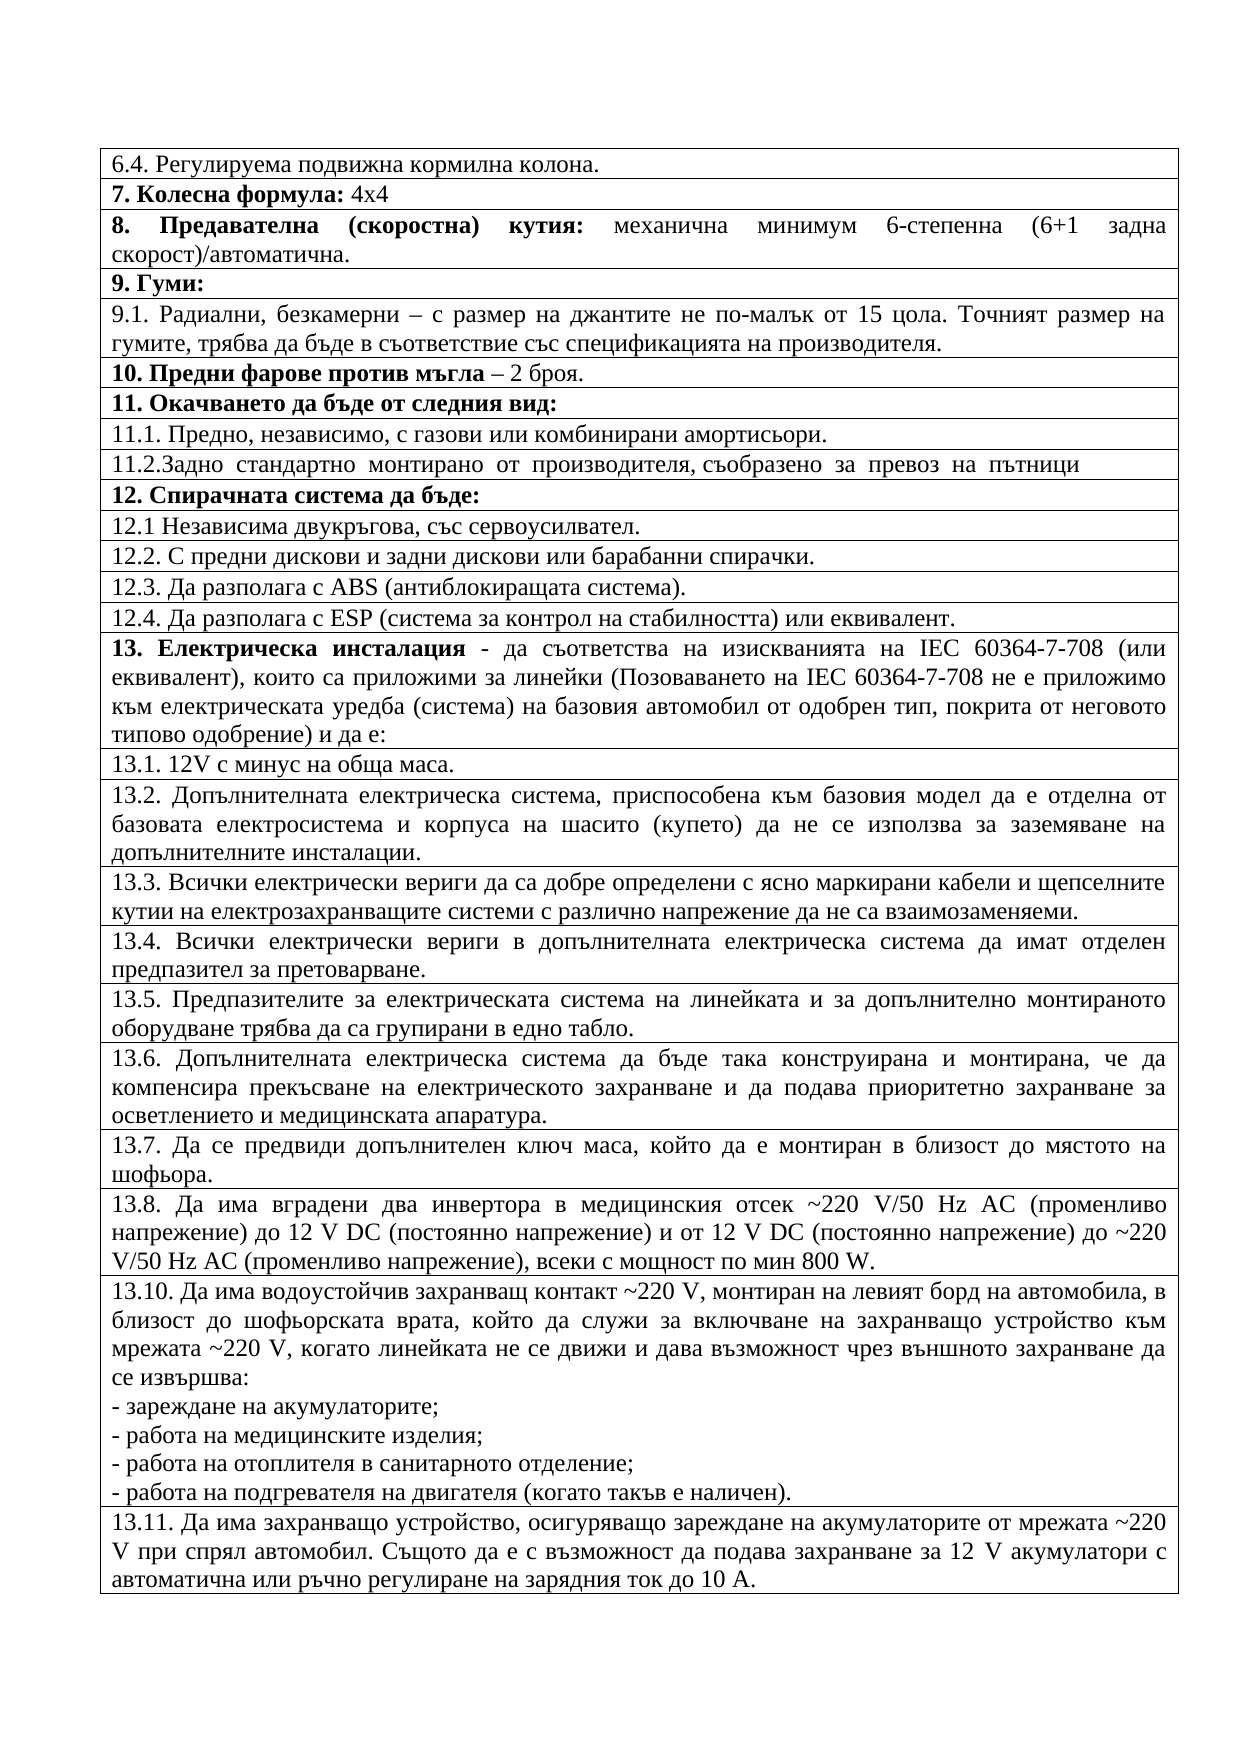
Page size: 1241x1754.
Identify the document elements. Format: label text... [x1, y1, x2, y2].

table_cell 10. Предни фарове против мъгла – 2 броя. [101, 358, 1178, 387]
table_cell 9. Гуми: [101, 269, 1178, 298]
table_cell 13.11. Да има захранващо устройство, осигуряващо зареждане на акумулаторите от мрежата ~220 V при спрял автомобил. Същото да е с възможност да подава захранване за 12 V акумулатори с автоматична или ръчно регулиране на зарядния ток до 10 А. [101, 1507, 1178, 1593]
table_cell 12.1 Независима двукръгова, със сервоусилвател. [101, 511, 1178, 540]
table_cell 13.6. Допълнителната електрическа система да бъде така конструирана и монтирана, че да компенсира прекъсване на електрическото захранване и да подава приоритетно захранване за осветлението и медицинската апаратура. [101, 1043, 1178, 1129]
table_cell 9.1. Радиални, безкамерни – с размер на джантите не по-малък от 15 цола. Точният размер на гумите, трябва да бъде в съответствие със спецификацията на производителя. [101, 299, 1178, 357]
table_cell 12. Спирачната система да бъде: [101, 480, 1178, 510]
table_cell 11.1. Предно, независимо, с газови или комбинирани амортисьори. [101, 419, 1178, 448]
table_cell 13.3. Всички електрически вериги да са добре определени с ясно маркирани кабели и щепселните кутии на електрозахранващите системи с различно напрежение да не са взаимозаменяеми. [101, 867, 1178, 925]
table_cell 12.3. Да разполага с ABS (антиблокиращата система). [101, 572, 1178, 602]
table_cell 11.2.Задно стандартно монтирано от производителя, съобразено за превоз на пътници [101, 450, 1178, 479]
table_cell 13.1. 12V с минус на обща маса. [101, 749, 1178, 779]
table_cell 12.4. Да разполага с ESP (система за контрол на стабилността) или еквивалент. [101, 603, 1178, 632]
table_cell 13.4. Всички електрически вериги в допълнителната електрическа система да имат отделен предпазител за претоварване. [101, 926, 1178, 983]
table_cell 7. Колесна формула: 4х4 [101, 179, 1178, 209]
table_cell 13.8. Да има вградени два инвертора в медицинския отсек ~220 V/50 Hz AC (променливо напрежение) до 12 V DC (постоянно напрежение) и от 12 V DC (постоянно напрежение) до ~220 V/50 Hz AC (променливо напрежение), всеки с мощност по мин 800 W. [101, 1189, 1178, 1275]
table_cell 13.2. Допълнителната електрическа система, приспособена към базовия модел да е отделна от базовата електросистема и корпуса на шасито (купето) да не се използва за заземяване на допълнителните инсталации. [101, 780, 1178, 866]
table_cell 11. Окачването да бъде от следния вид: [101, 388, 1178, 418]
table_cell 8. Предавателна (скоростна) кутия: механична минимум 6-степенна (6+1 задна скорост)/автоматична. [101, 210, 1178, 267]
table_cell 13. Електрическа инсталация - да съответства на изискванията на IEC 60364-7-708 (или еквивалент), които са приложими за линейки (Позоваването на IEC 60364-7-708 не е приложимо към електрическата уредба (система) на базовия автомобил от одобрен тип, покрита от неговото типово одобрение) и да е: [101, 633, 1178, 748]
table_cell 13.7. Да се предвиди допълнителен ключ маса, който да е монтиран в близост до мястото на шофьора. [101, 1130, 1178, 1188]
table_cell 6.4. Регулируема подвижна кормилна колона. [101, 149, 1178, 178]
table_cell 13.5. Предпазителите за електрическата система на линейката и за допълнително монтираното оборудване трябва да са групирани в едно табло. [101, 984, 1178, 1042]
table_cell 13.10. Да има водоустойчив захранващ контакт ~220 V, монтиран на левият борд на автомобила, в близост до шофьорската врата, който да служи за включване на захранващо устройство към мрежата ~220 V, когато линейката не се движи и дава възможност чрез външното захранване да се извършва: - зареждане на акумулаторите; - работа на медицинските изделия; - работа на отоплителя в санитарното отделение; - работа на подгревателя на двигателя (когато такъв е наличен). [101, 1276, 1178, 1506]
table_cell 12.2. С предни дискови и задни дискови или барабанни спирачки. [101, 541, 1178, 571]
